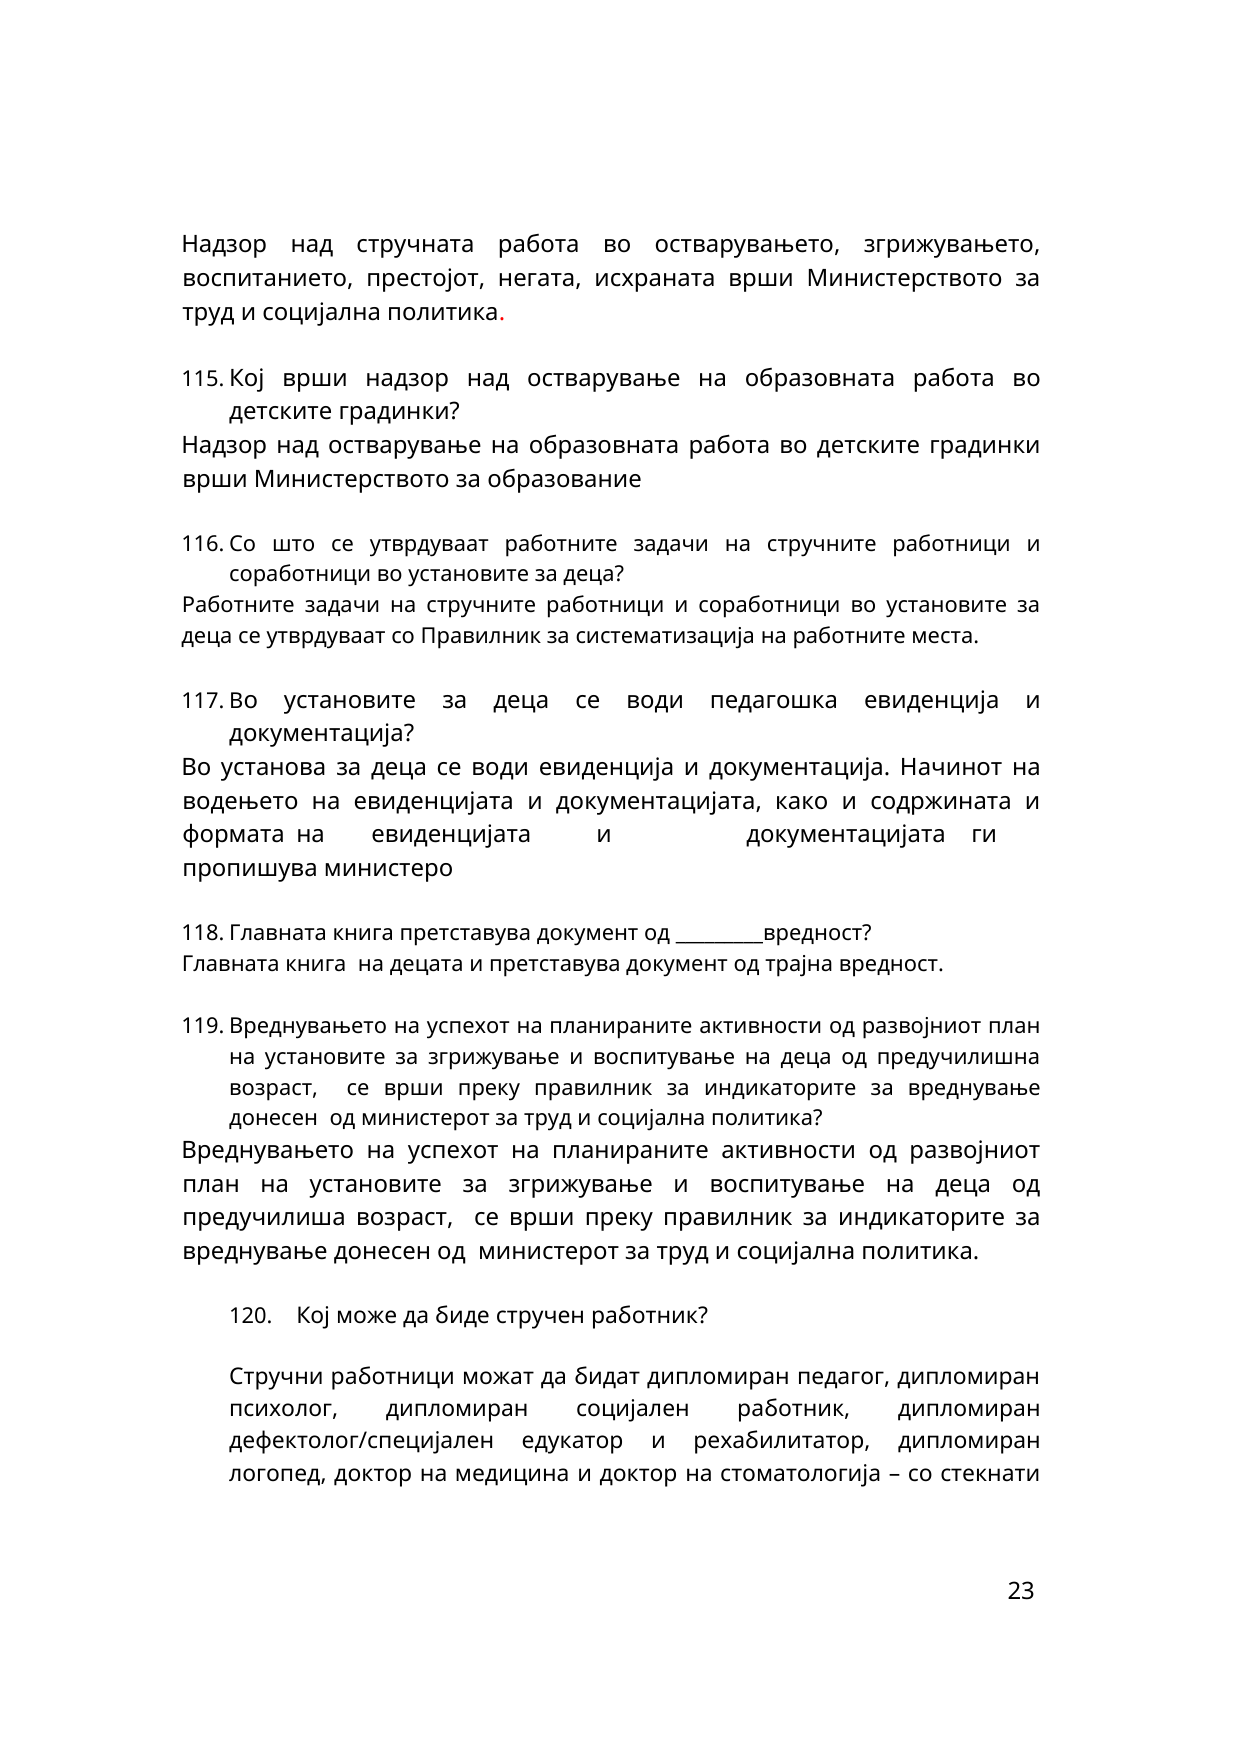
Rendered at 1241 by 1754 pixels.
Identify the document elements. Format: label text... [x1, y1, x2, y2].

text Работните задачи на стручните работници и соработници во установите за деца се утврдуваат со Правилник за систематизација на работните места. [181, 589, 1041, 649]
text Главната книга на децата и претставува документ од трајна вредност. [181, 948, 1041, 977]
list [229, 1360, 1041, 1488]
list Вреднувањето на успехот на планираните активности од развојниот план на установите за згрижување и воспитување на деца од предучилишна возраст, се врши преку правилник за индикаторите за вреднување донесен од министерот за труд и социјална политика? [181, 1010, 1041, 1132]
list Кој врши надзор над остварување на образовната работа во детските градинки? [181, 360, 1041, 427]
text Вреднувањето на успехот на планираните активности од развојниот план на установите за згрижување и воспитување на деца од предучилиша возраст, се врши преку правилник за индикаторите за вреднување донесен од министерот за труд и социјална политика. [181, 1133, 1041, 1266]
list Со што се утврдуваат работните задачи на стручните работници и соработници во установите за деца? [181, 528, 1041, 588]
list Кој може да биде стручен работник? [229, 1299, 1041, 1330]
text Надзор над остварување на образовната работа во детските градинки врши Министерството за образование [181, 428, 1041, 494]
text Надзор над стручната работа во остварувањето, згрижувањето, воспитанието, престојот, негата, исхраната врши Министерството за труд и социјална политика. [181, 227, 1041, 327]
text Во установа за деца се води евиденција и документација. Начинот на водењето на евиденцијата и документацијата, како и содржината и формата на евиденцијата и документацијата ги пропишува министеро [181, 750, 1041, 883]
list Главната книга претставува документ од _________вредност? [181, 917, 1041, 947]
list Во установите за деца се води педагошка евиденција и документација? [181, 682, 1041, 749]
